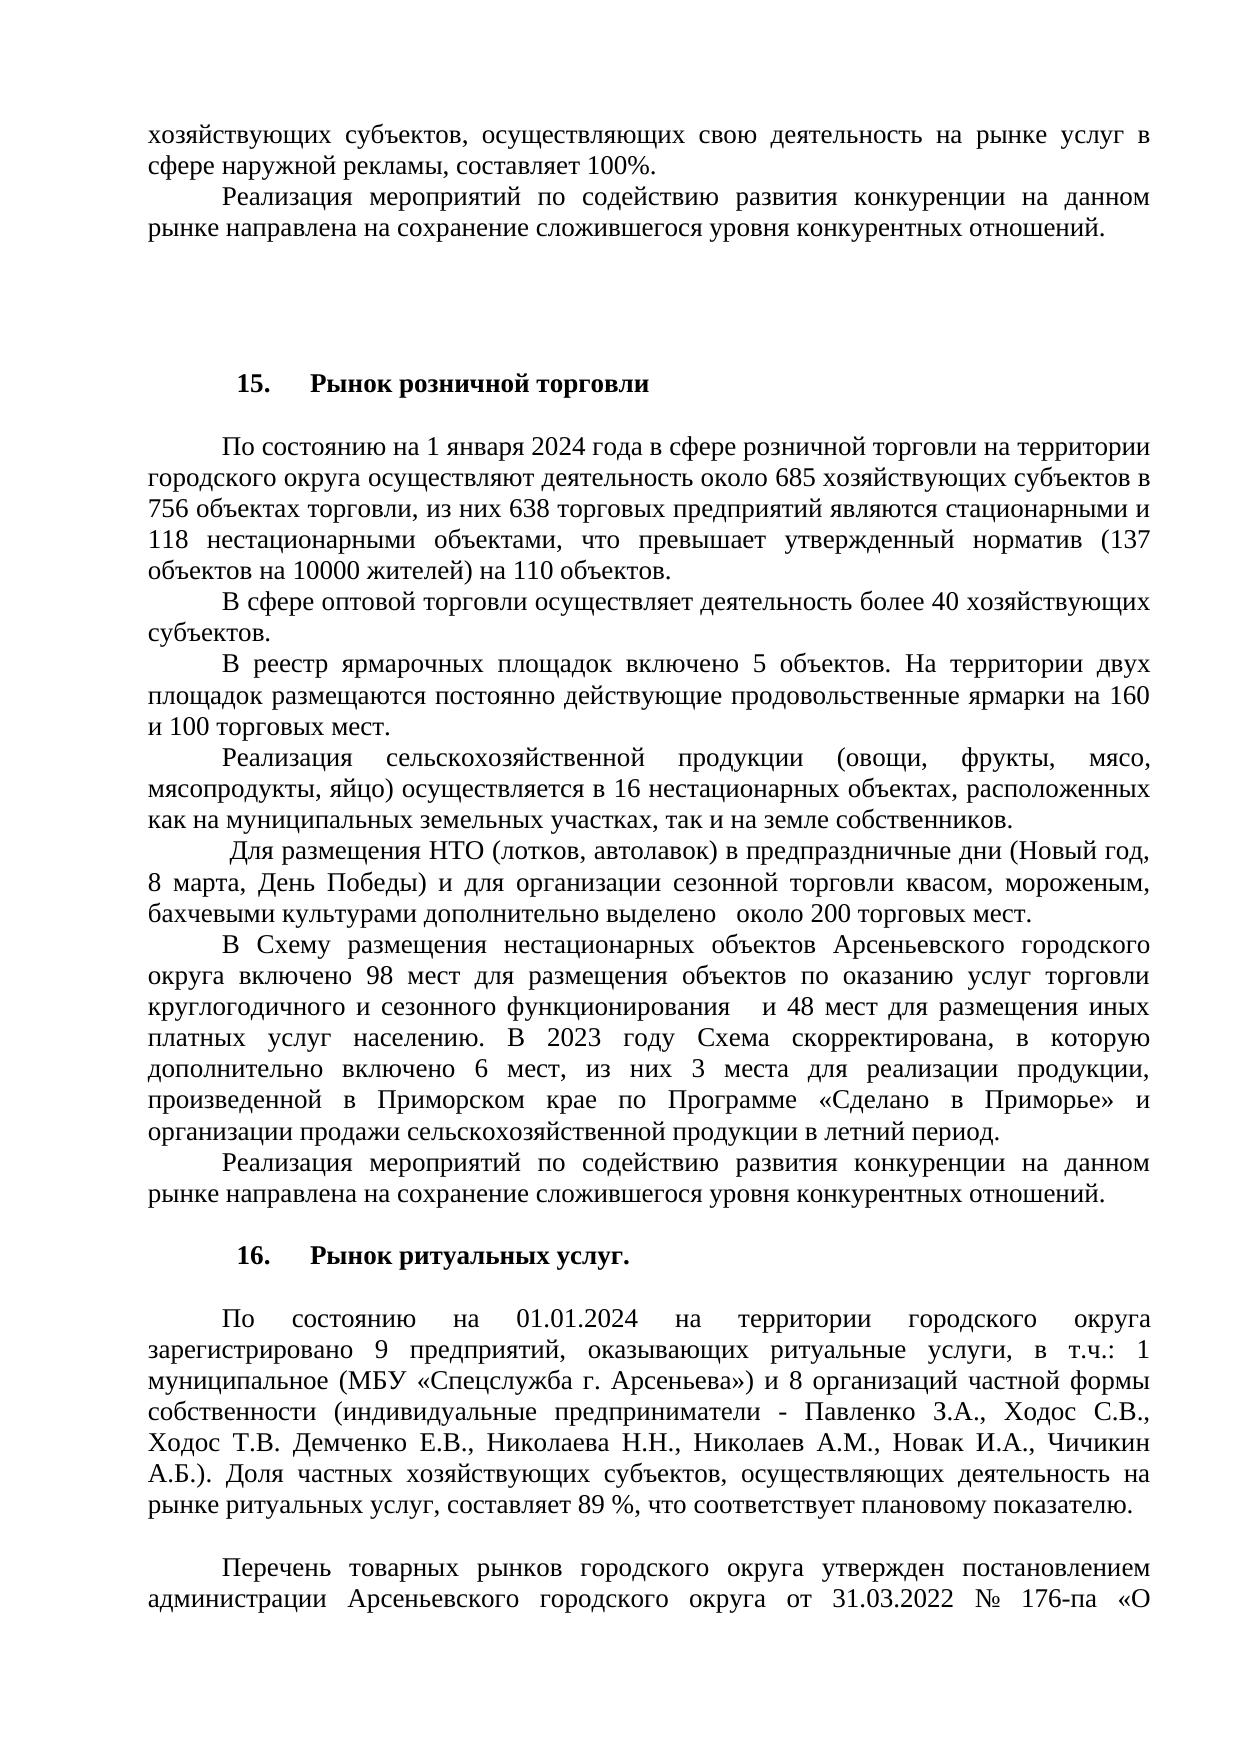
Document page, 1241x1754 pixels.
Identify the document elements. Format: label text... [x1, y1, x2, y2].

text В сфере оптовой торговли осуществляет деятельность более 40 хозяйствующих субъектов. [148, 585, 1152, 648]
list Рынок ритуальных услуг. [236, 1239, 1152, 1271]
text Реализация сельскохозяйственной продукции (овощи, фрукты, мясо, мясопродукты, яйцо) осуществляется в 16 нестационарных объектах, расположенных как на муниципальных земельных участках, так и на земле собственников. [148, 741, 1152, 834]
text Реализация мероприятий по содействию развития конкуренции на данном рынке направлена на сохранение сложившегося уровня конкурентных отношений. [148, 180, 1152, 243]
text В реестр ярмарочных площадок включено 5 объектов. На территории двух площадок размещаются постоянно действующие продовольственные ярмарки на 160 и 100 торговых мест. [148, 648, 1152, 741]
text По состоянию на 01.01.2024 на территории городского округа зарегистрировано 9 предприятий, оказывающих ритуальные услуги, в т.ч.: 1 муниципальное (МБУ «Спецслужба г. Арсеньева») и 8 организаций частной формы собственности (индивидуальные предприниматели - Павленко З.А., Ходос С.В., Ходос Т.В. Демченко Е.В., Николаева Н.Н., Николаев А.М., Новак И.А., Чичикин А.Б.). Доля частных хозяйствующих субъектов, осуществляющих деятельность на рынке ритуальных услуг, составляет 89 %, что соответствует плановому показателю. [148, 1302, 1152, 1520]
text Для размещения НТО (лотков, автолавок) в предпраздничные дни (Новый год, 8 марта, День Победы) и для организации сезонной торговли квасом, мороженым, бахчевыми культурами дополнительно выделено около 200 торговых мест. [148, 834, 1152, 928]
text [148, 1551, 1152, 1613]
text В Схему размещения нестационарных объектов Арсеньевского городского округа включено 98 мест для размещения объектов по оказанию услуг торговли круглогодичного и сезонного функционирования и 48 мест для размещения иных платных услуг населению. В 2023 году Схема скорректирована, в которую дополнительно включено 6 мест, из них 3 места для реализации продукции, произведенной в Приморском крае по Программе «Сделано в Приморье» и организации продажи сельскохозяйственной продукции в летний период. [148, 928, 1152, 1146]
text Реализация мероприятий по содействию развития конкуренции на данном рынке направлена на сохранение сложившегося уровня конкурентных отношений. [148, 1146, 1152, 1208]
list Рынок розничной торговли [236, 367, 1152, 398]
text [148, 118, 1152, 180]
text По состоянию на 1 января 2024 года в сфере розничной торговли на территории городского округа осуществляют деятельность около 685 хозяйствующих субъектов в 756 объектах торговли, из них 638 торговых предприятий являются стационарными и 118 нестационарными объектами, что превышает утвержденный норматив (137 объектов на 10000 жителей) на 110 объектов. [148, 429, 1152, 585]
